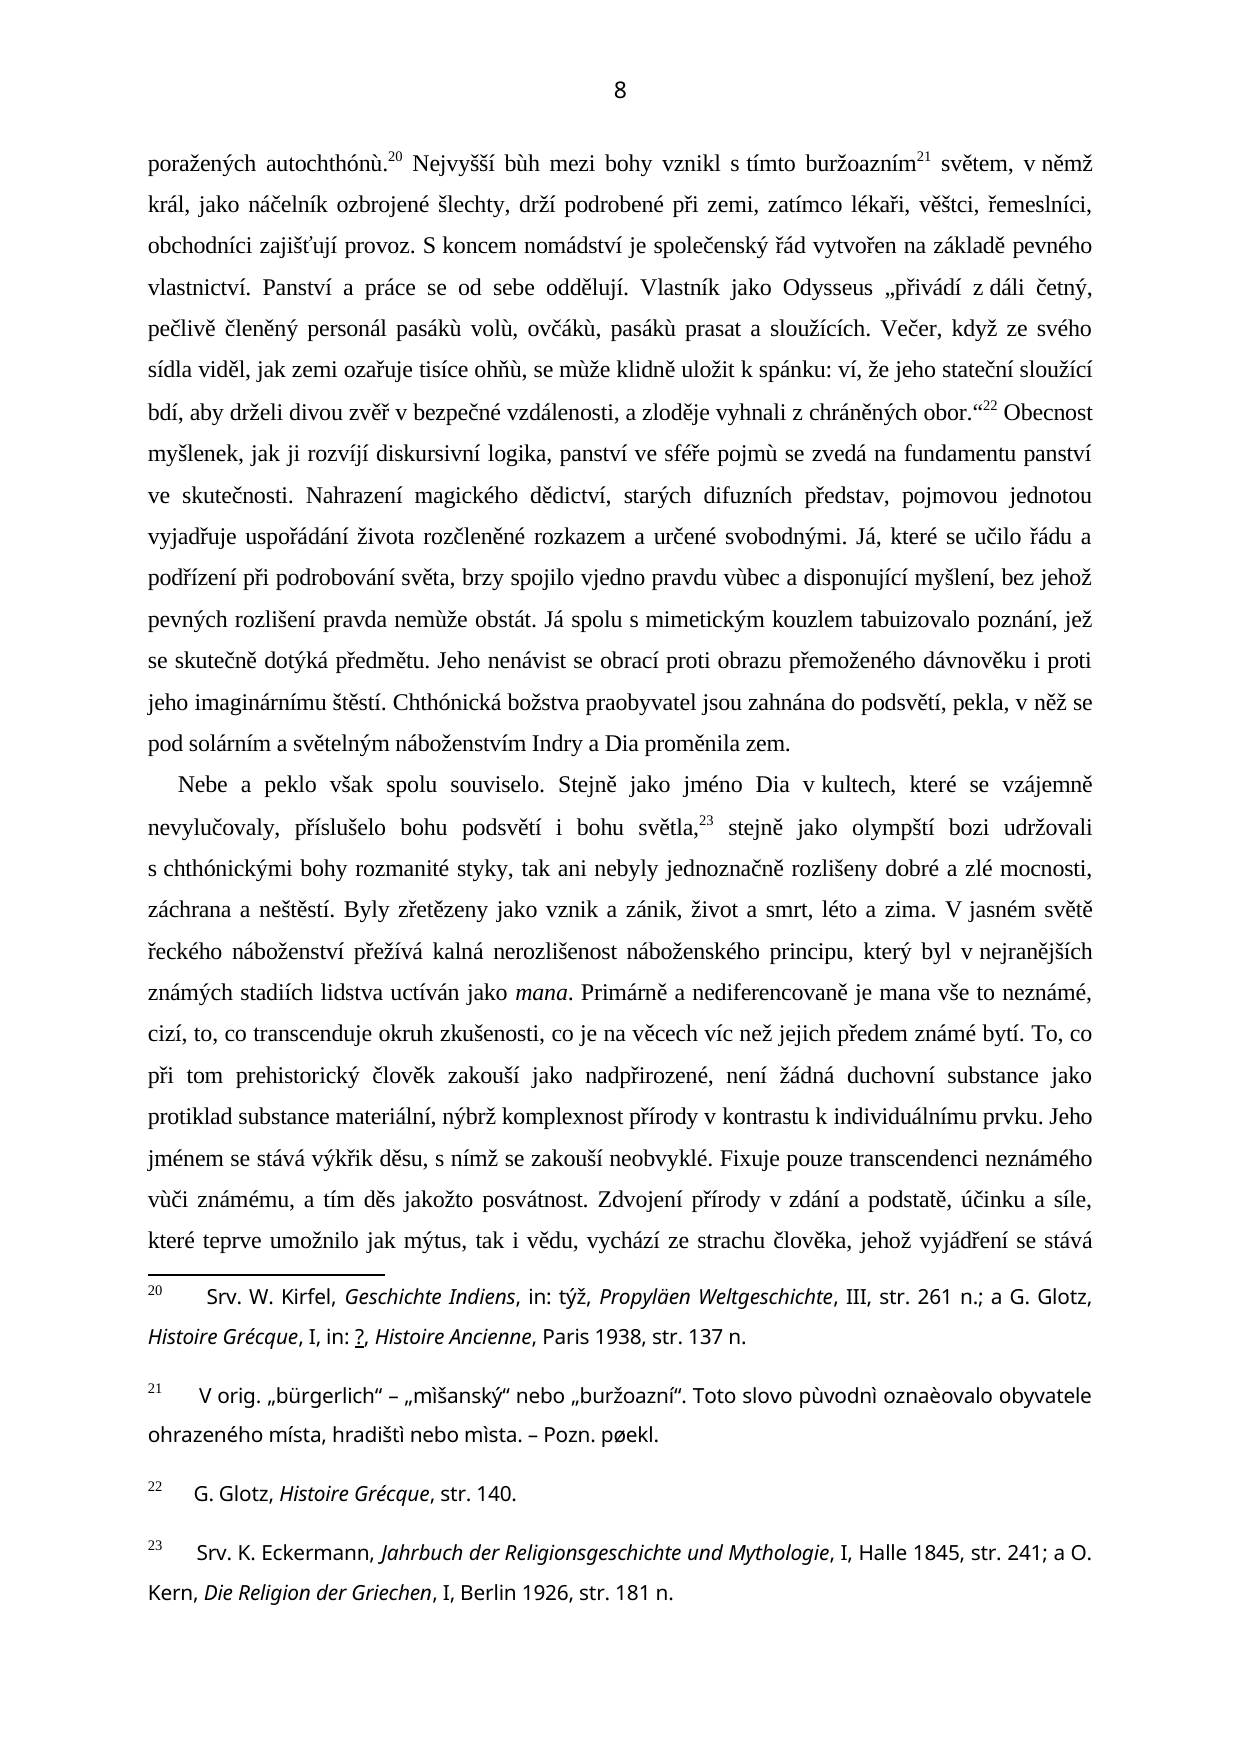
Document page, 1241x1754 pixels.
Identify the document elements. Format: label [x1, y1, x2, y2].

text [148, 770, 1093, 1254]
text [148, 148, 1093, 756]
